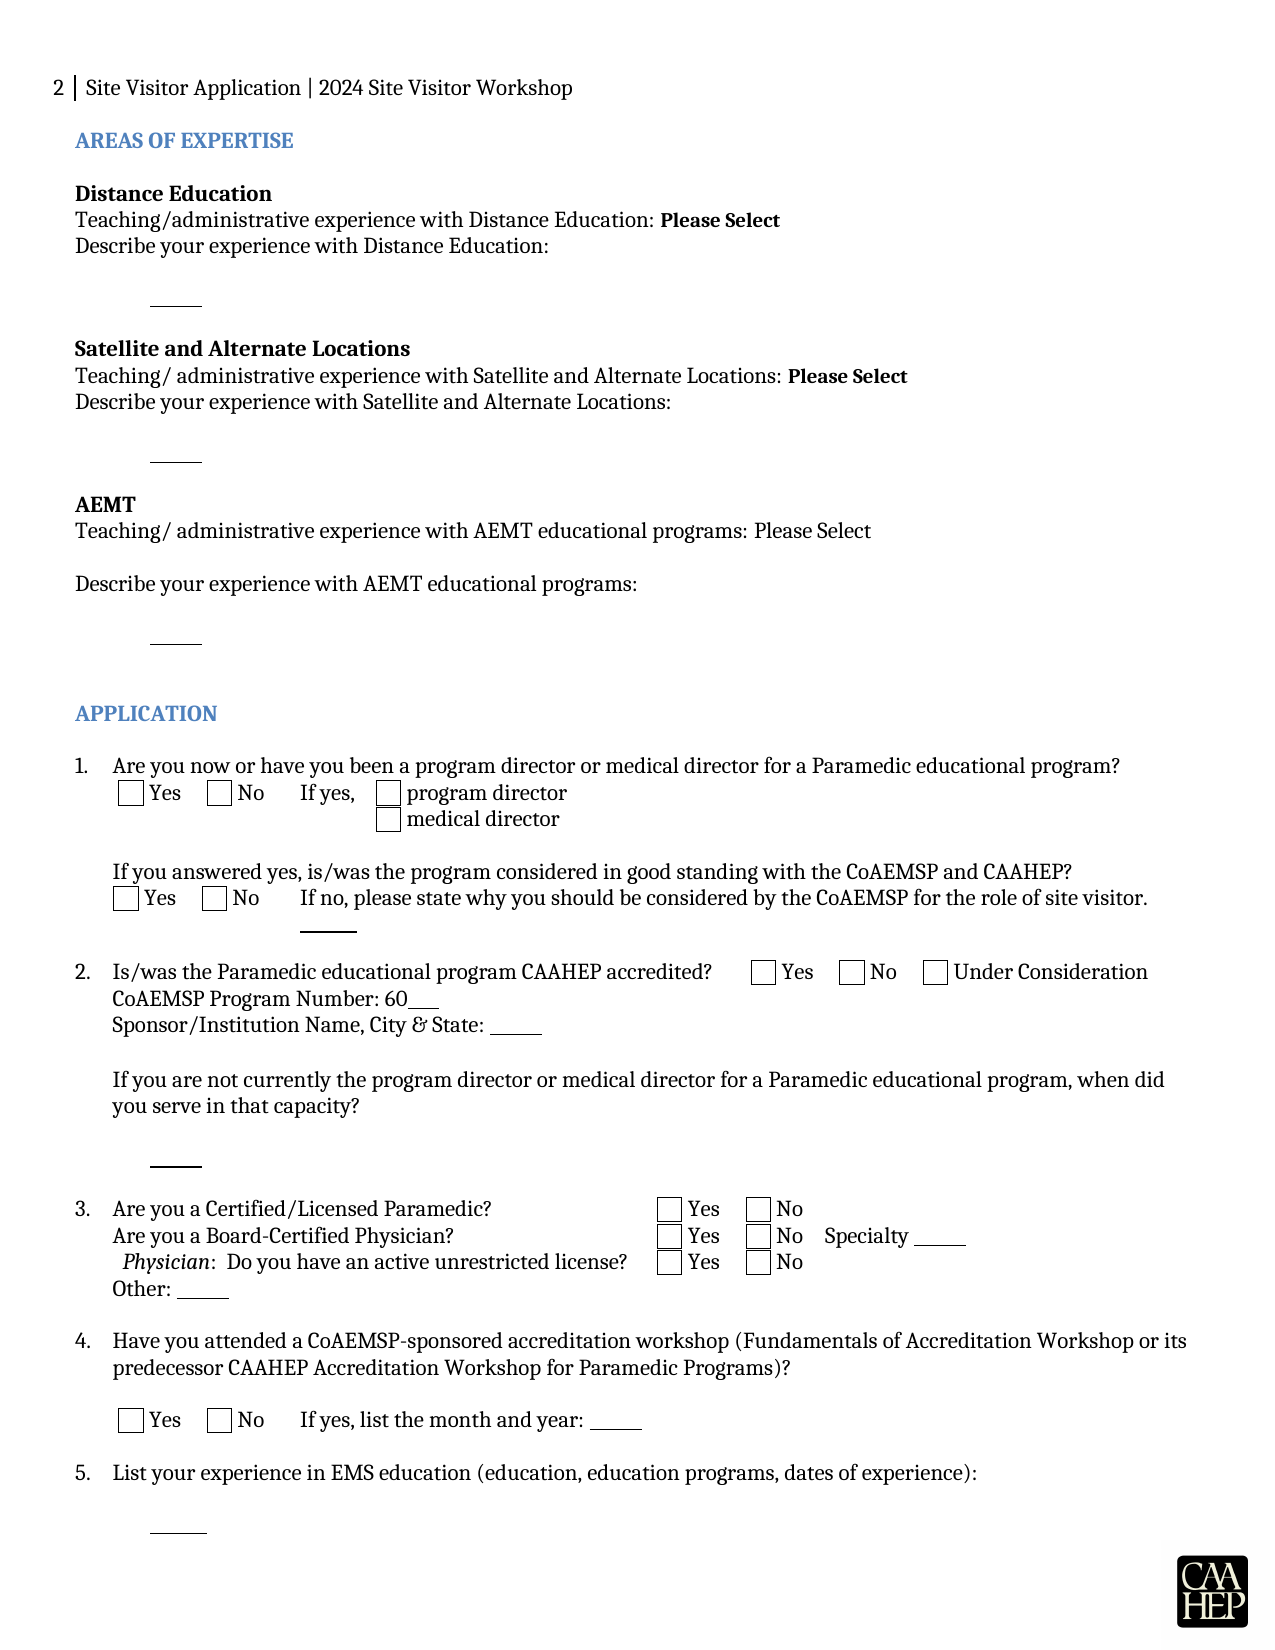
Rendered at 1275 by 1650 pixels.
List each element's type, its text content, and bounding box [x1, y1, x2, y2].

text Describe your experience with Distance Education: [75, 233, 1200, 259]
text AEMT [75, 492, 1200, 518]
text AREAS OF EXPERTISE [75, 128, 1200, 154]
text Describe your experience with AEMT educational programs: [75, 571, 1200, 597]
text Describe your experience with Satellite and Alternate Locations: [75, 389, 1200, 415]
list Have you attended a CoAEMSP-sponsored accreditation workshop (Fundamentals of Accreditation Workshop or its predecessor CAAHEP Accreditation Workshop for Paramedic Programs)? [75, 1328, 1200, 1381]
list List your experience in EMS education (education, education programs, dates of experience): [75, 1460, 1200, 1486]
text Sponsor/Institution Name, City & State: [112, 1012, 1200, 1067]
list Are you now or have you been a program director or medical director for a Paramedic educational program? Yes No If yes, program director [75, 753, 1200, 806]
text CoAEMSP Program Number: 60 [112, 985, 1200, 1012]
text Teaching/administrative experience with Distance Education: [75, 207, 1200, 233]
list If you answered yes, is/was the program considered in good standing with the CoAEMSP and CAAHEP? [112, 858, 1200, 885]
text medical director [112, 806, 1200, 832]
text Distance Education [75, 180, 1200, 207]
text If you are not currently the program director or medical director for a Paramedic educational program, when did you serve in that capacity? [112, 1067, 1200, 1119]
text Physician: Do you have an active unrestricted license? Yes No [112, 1249, 1200, 1275]
text Teaching/ administrative experience with Satellite and Alternate Locations: [75, 362, 1200, 389]
picture [1161, 1540, 1271, 1650]
list Are you a Certified/Licensed Paramedic? Yes No Are you a Board-Certified Physician? Yes No Specialty [75, 1196, 1200, 1249]
text Teaching/ administrative experience with AEMT educational programs: [75, 518, 1200, 544]
text Yes No If yes, list the month and year: [112, 1381, 1200, 1433]
list Is/was the Paramedic educational program CAAHEP accredited? Yes No Under Consideration [75, 959, 1200, 985]
text APPLICATION [75, 700, 1200, 727]
text Yes No If no, please state why you should be considered by the CoAEMSP for the role of site visitor. [112, 885, 1200, 911]
text Satellite and Alternate Locations [75, 336, 1200, 362]
text Other: [112, 1275, 1200, 1302]
